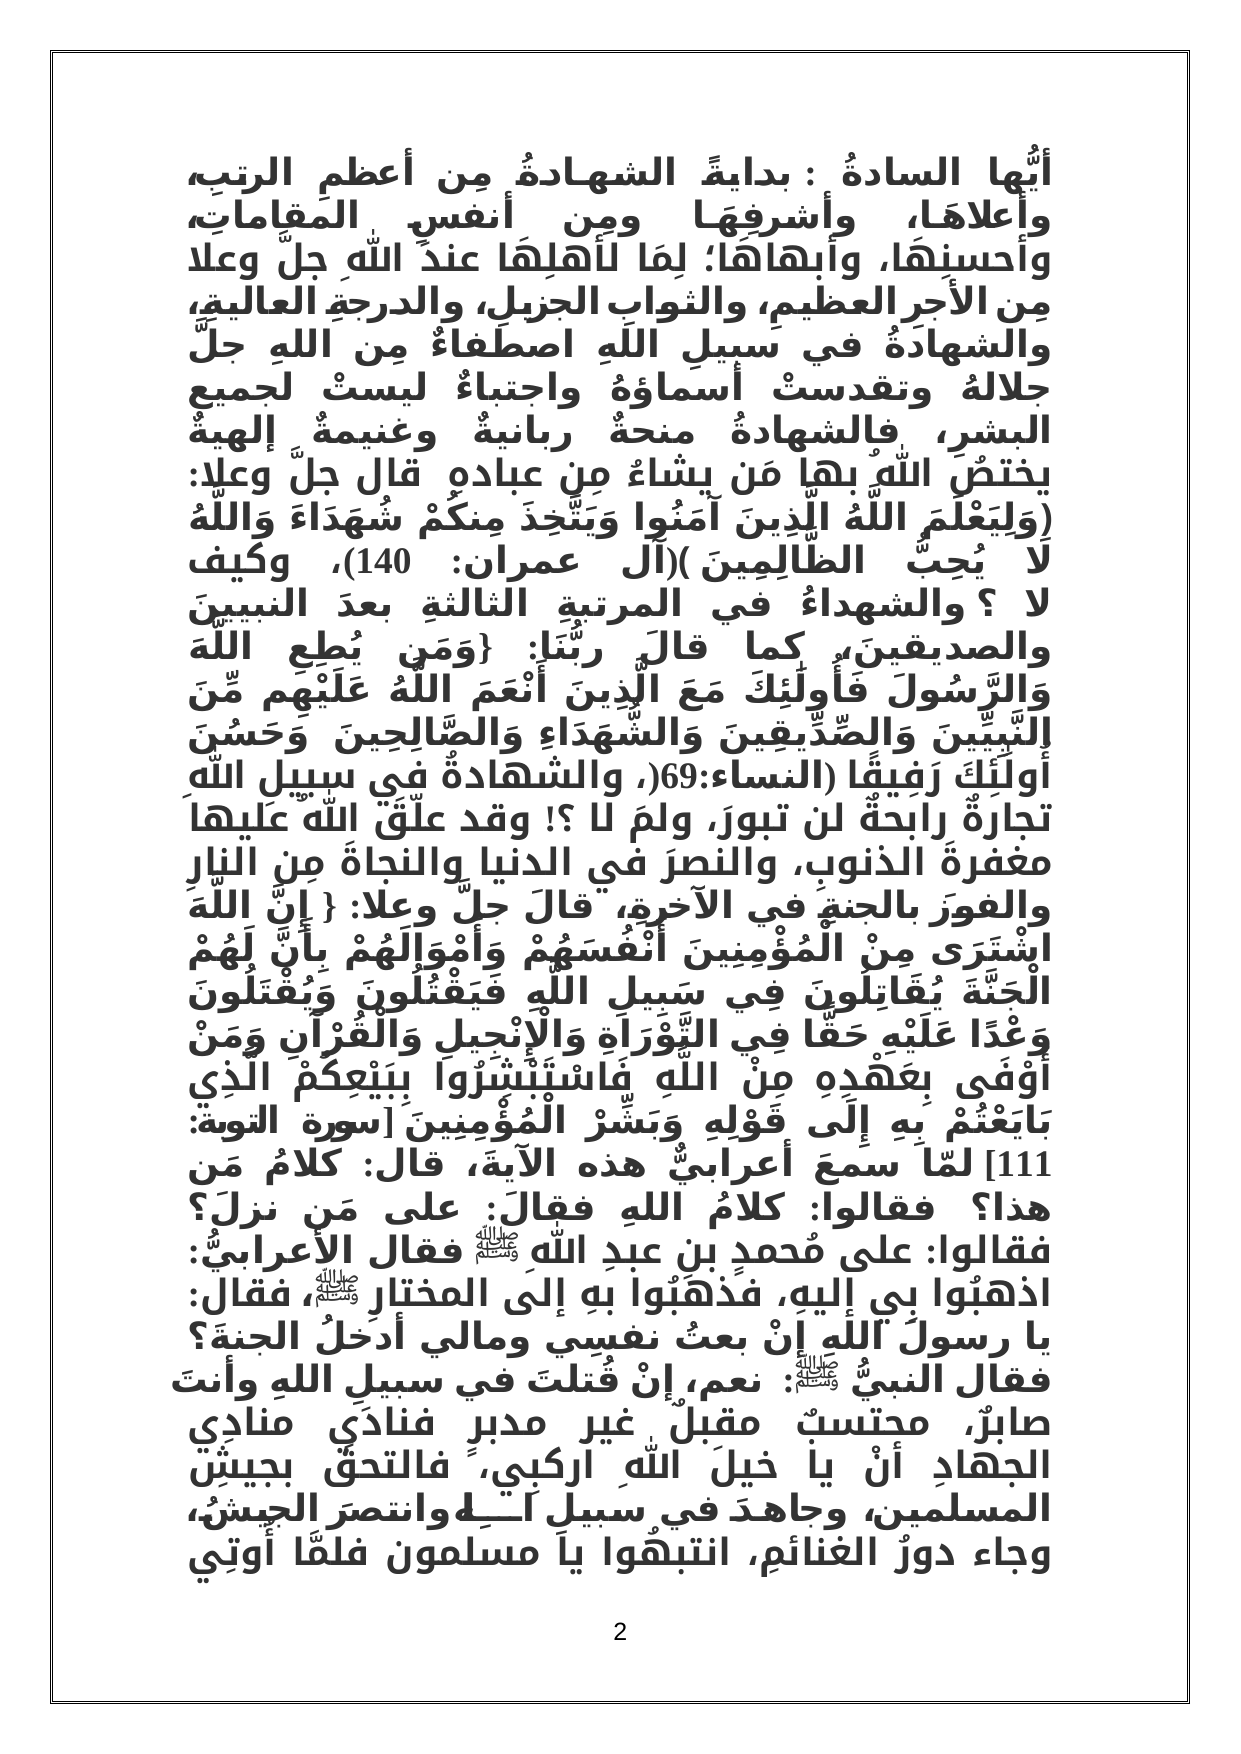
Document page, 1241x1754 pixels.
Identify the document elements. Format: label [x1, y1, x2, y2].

text [187, 150, 1053, 1573]
